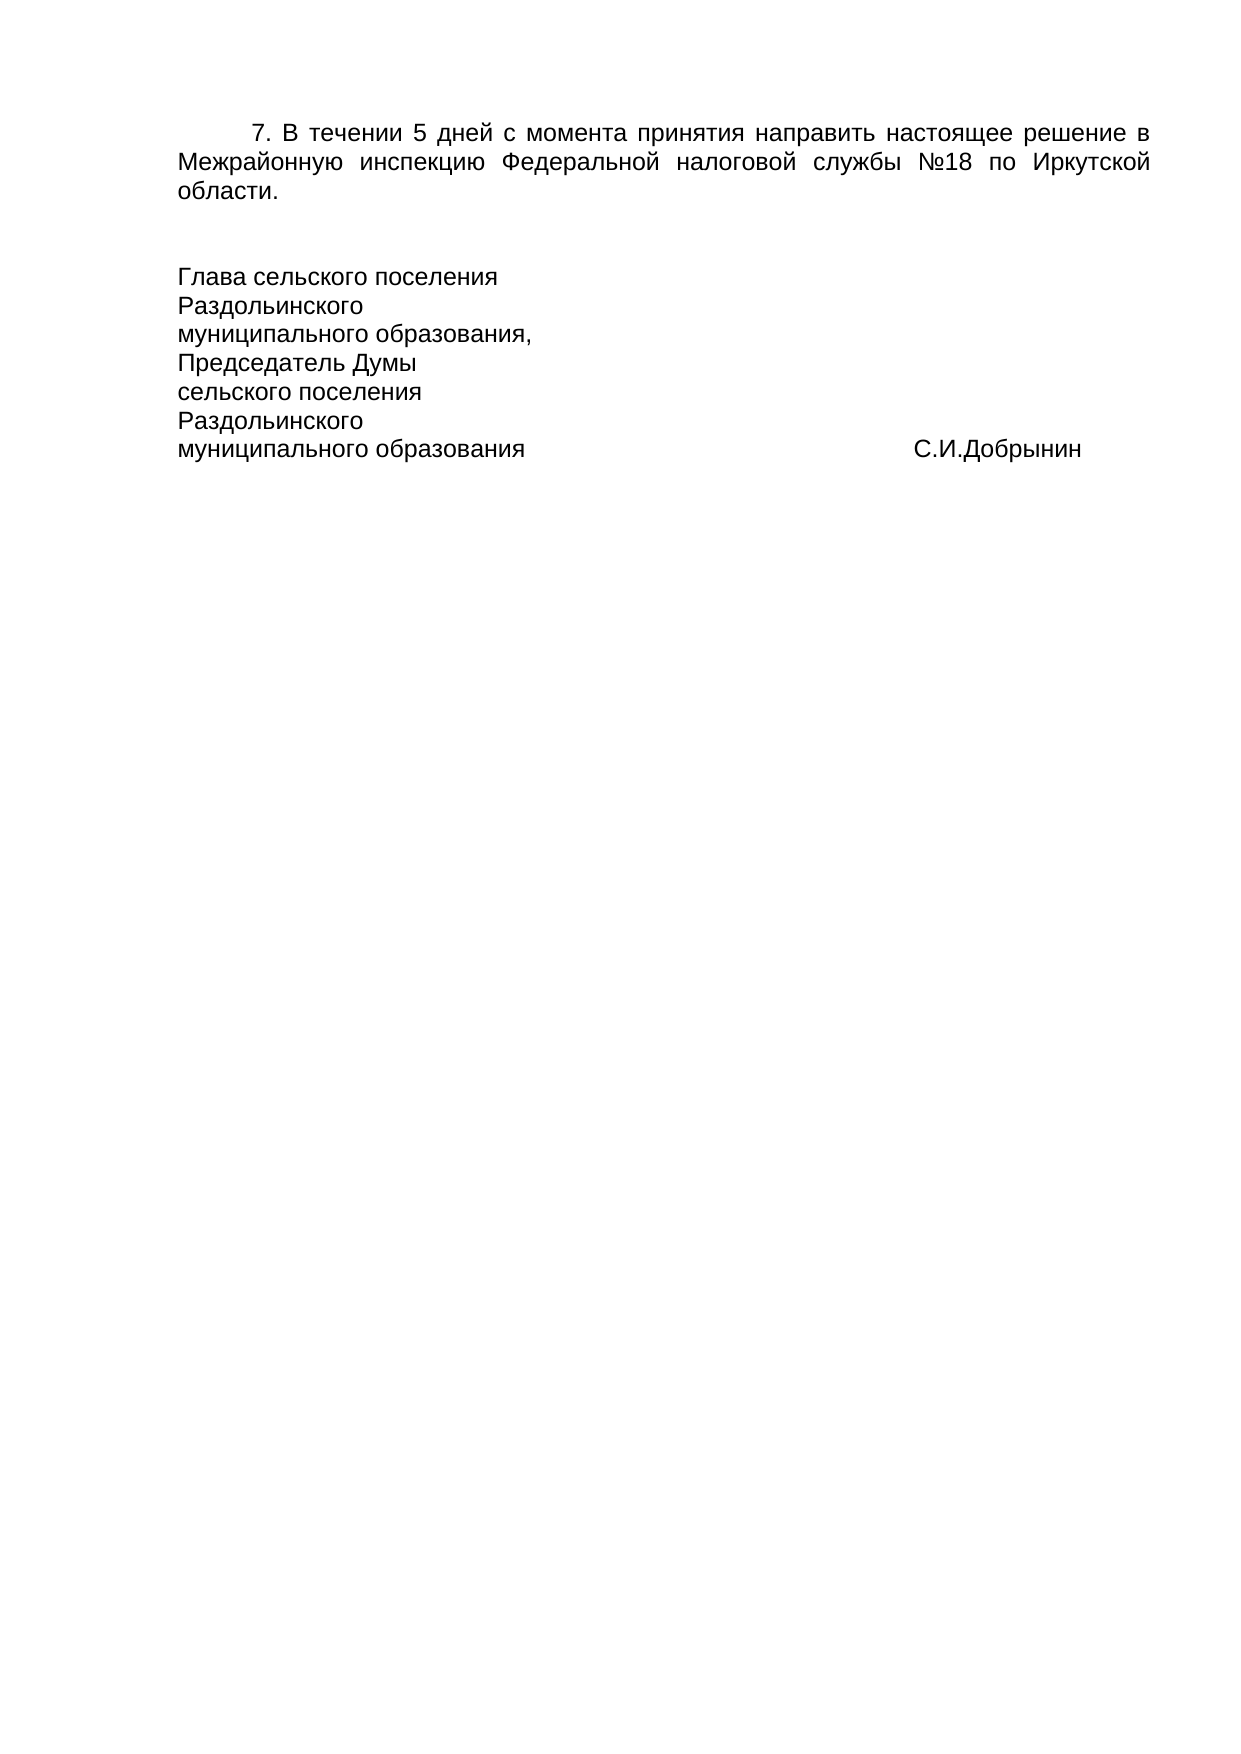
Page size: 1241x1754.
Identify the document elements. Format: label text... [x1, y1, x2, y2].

text 7. В течении 5 дней с момента принятия направить настоящее решение в Межрайонную инспекцию Федеральной налоговой службы №18 по Иркутской области. [177, 118, 1152, 204]
text муниципального образования С.И.Добрынин [177, 434, 1152, 463]
text муниципального образования, [177, 319, 1152, 348]
text Раздольинского [177, 291, 1152, 319]
text Председатель Думы [177, 348, 1152, 377]
text Раздольинского [177, 406, 1152, 434]
text сельского поселения [177, 377, 1152, 406]
text Глава сельского поселения [177, 262, 1152, 291]
